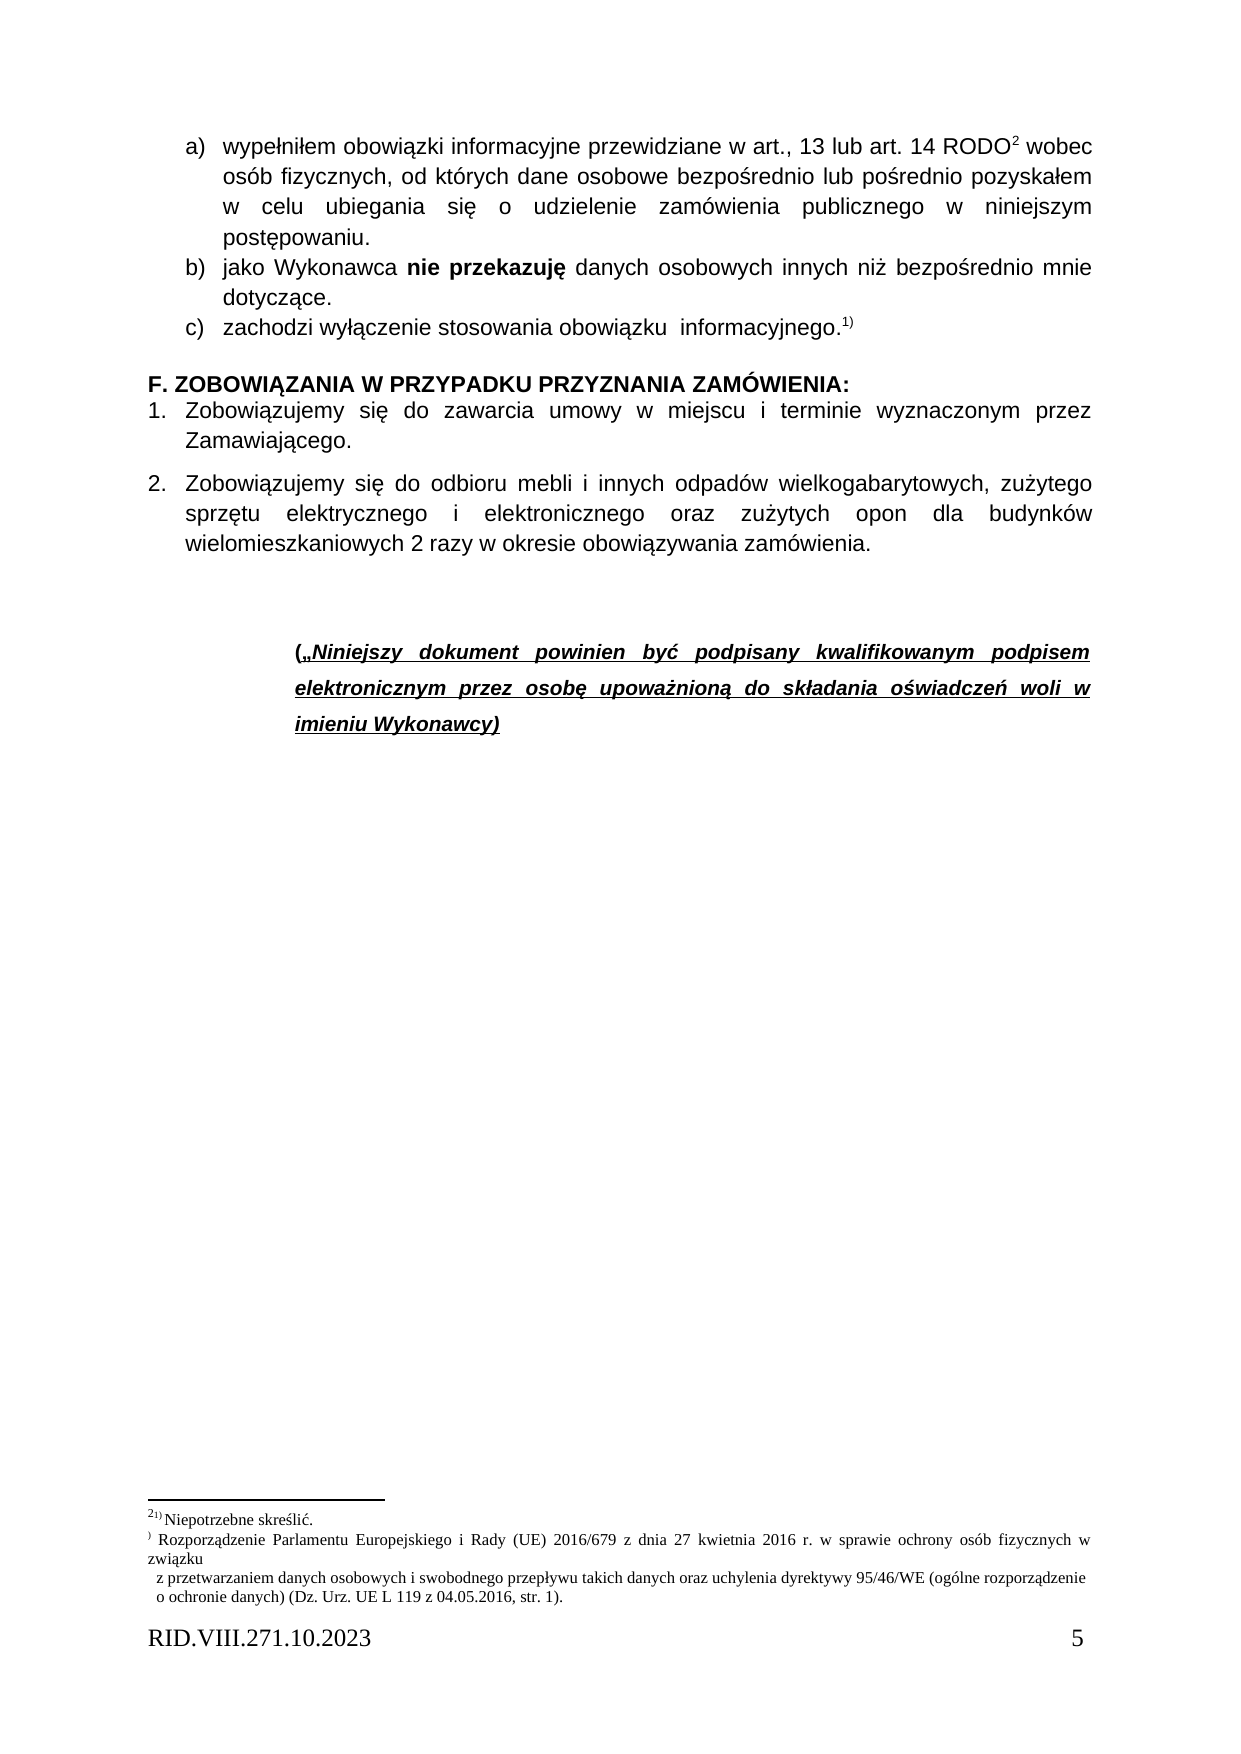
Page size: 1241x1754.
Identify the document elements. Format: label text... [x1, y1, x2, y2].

list Zobowiązujemy się do zawarcia umowy w miejscu i terminie wyznaczonym przez Zamawiającego. [148, 397, 1093, 454]
text F. ZOBOWIĄZANIA W PRZYPADKU PRZYZNANIA ZAMÓWIENIA: [148, 371, 1093, 397]
list jako Wykonawca nie przekazuję danych osobowych innych niż bezpośrednio mnie dotyczące. [185, 254, 1093, 310]
text („Niniejszy dokument powinien być podpisany kwalifikowanym podpisem elektronicznym przez osobę upoważnioną do składania oświadczeń woli w imieniu Wykonawcy) [294, 640, 1093, 736]
list wypełniłem obowiązki informacyjne przewidziane w art., 13 lub art. 14 RODO wobec osób fizycznych, od których dane osobowe bezpośrednio lub pośrednio pozyskałem w celu ubiegania się o udzielenie zamówienia publicznego w niniejszym postępowaniu. [185, 133, 1093, 250]
list Zobowiązujemy się do odbioru mebli i innych odpadów wielkogabarytowych, zużytego sprzętu elektrycznego i elektronicznego oraz zużytych opon dla budynków wielomieszkaniowych 2 razy w okresie obowiązywania zamówienia. [148, 470, 1093, 557]
list zachodzi wyłączenie stosowania obowiązku informacyjnego.1) [185, 314, 1093, 341]
